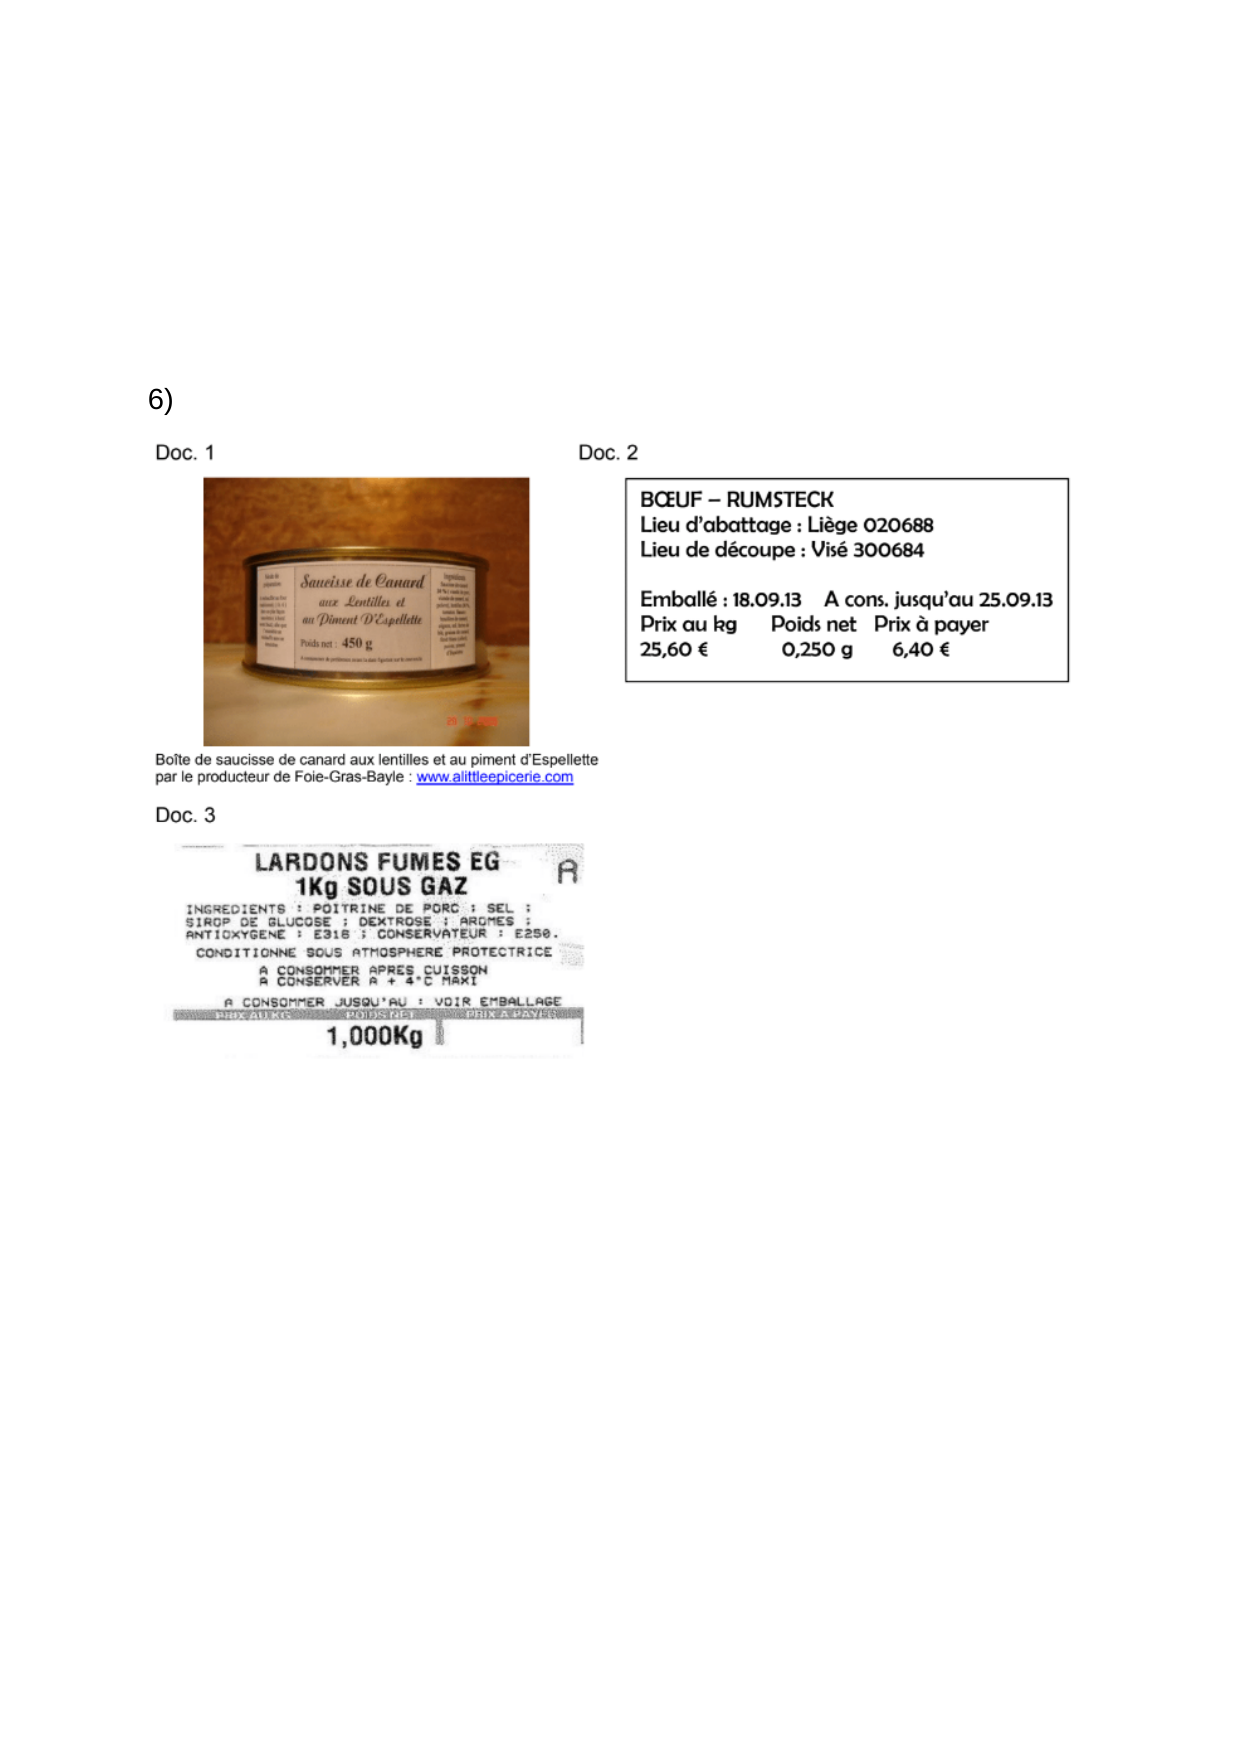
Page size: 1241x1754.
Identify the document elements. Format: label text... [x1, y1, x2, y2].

text 6) [148, 382, 1093, 416]
picture [147, 434, 1093, 1074]
